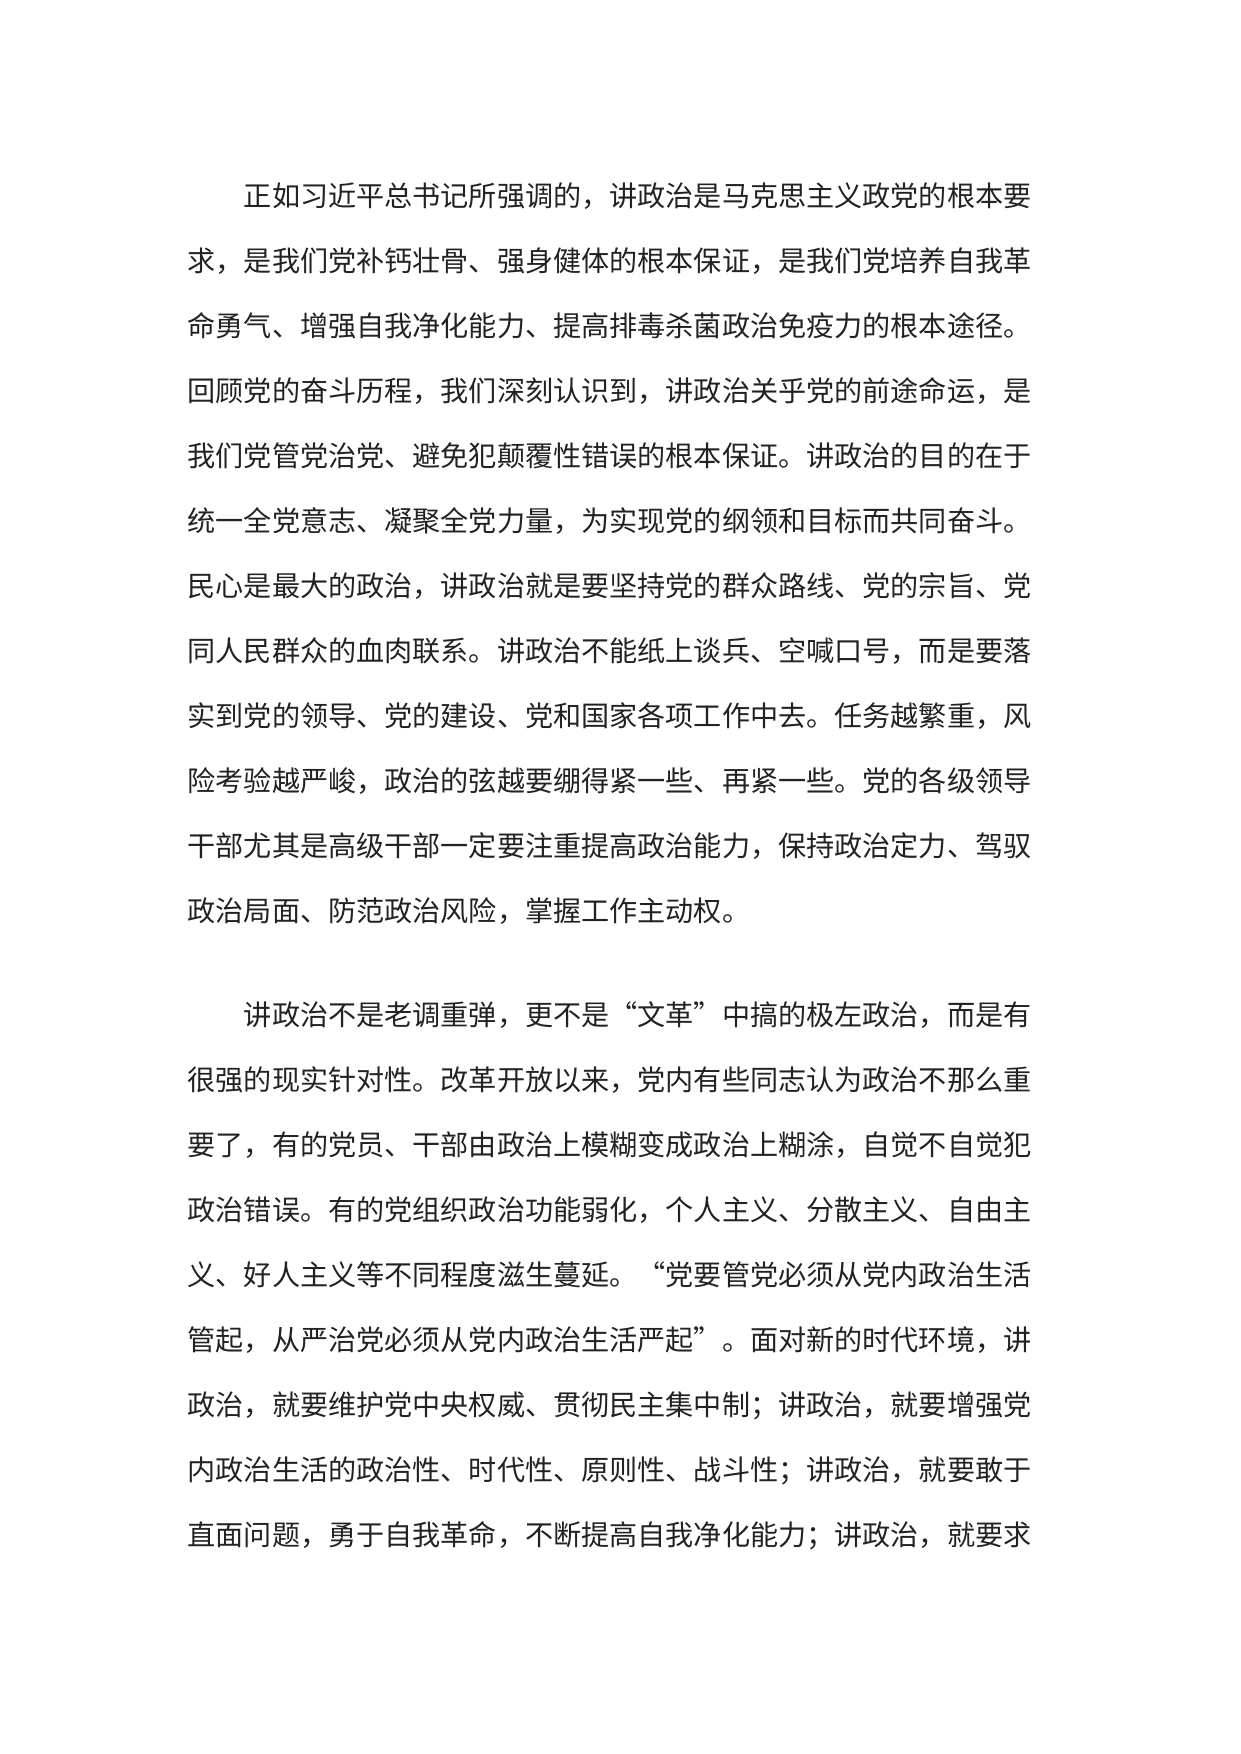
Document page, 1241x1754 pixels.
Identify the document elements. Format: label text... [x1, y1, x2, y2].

text 正如习近平总书记所强调的，讲政治是马克思主义政党的根本要求，是我们党补钙壮骨、强身健体的根本保证，是我们党培养自我革命勇气、增强自我净化能力、提高排毒杀菌政治免疫力的根本途径。回顾党的奋斗历程，我们深刻认识到，讲政治关乎党的前途命运，是我们党管党治党、避免犯颠覆性错误的根本保证。讲政治的目的在于统一全党意志、凝聚全党力量，为实现党的纲领和目标而共同奋斗。民心是最大的政治，讲政治就是要坚持党的群众路线、党的宗旨、党同人民群众的血肉联系。讲政治不能纸上谈兵、空喊口号，而是要落实到党的领导、党的建设、党和国家各项工作中去。任务越繁重，风险考验越严峻，政治的弦越要绷得紧一些、再紧一些。党的各级领导干部尤其是高级干部一定要注重提高政治能力，保持政治定力、驾驭政治局面、防范政治风险，掌握工作主动权。 [187, 162, 1053, 942]
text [187, 981, 1053, 1566]
